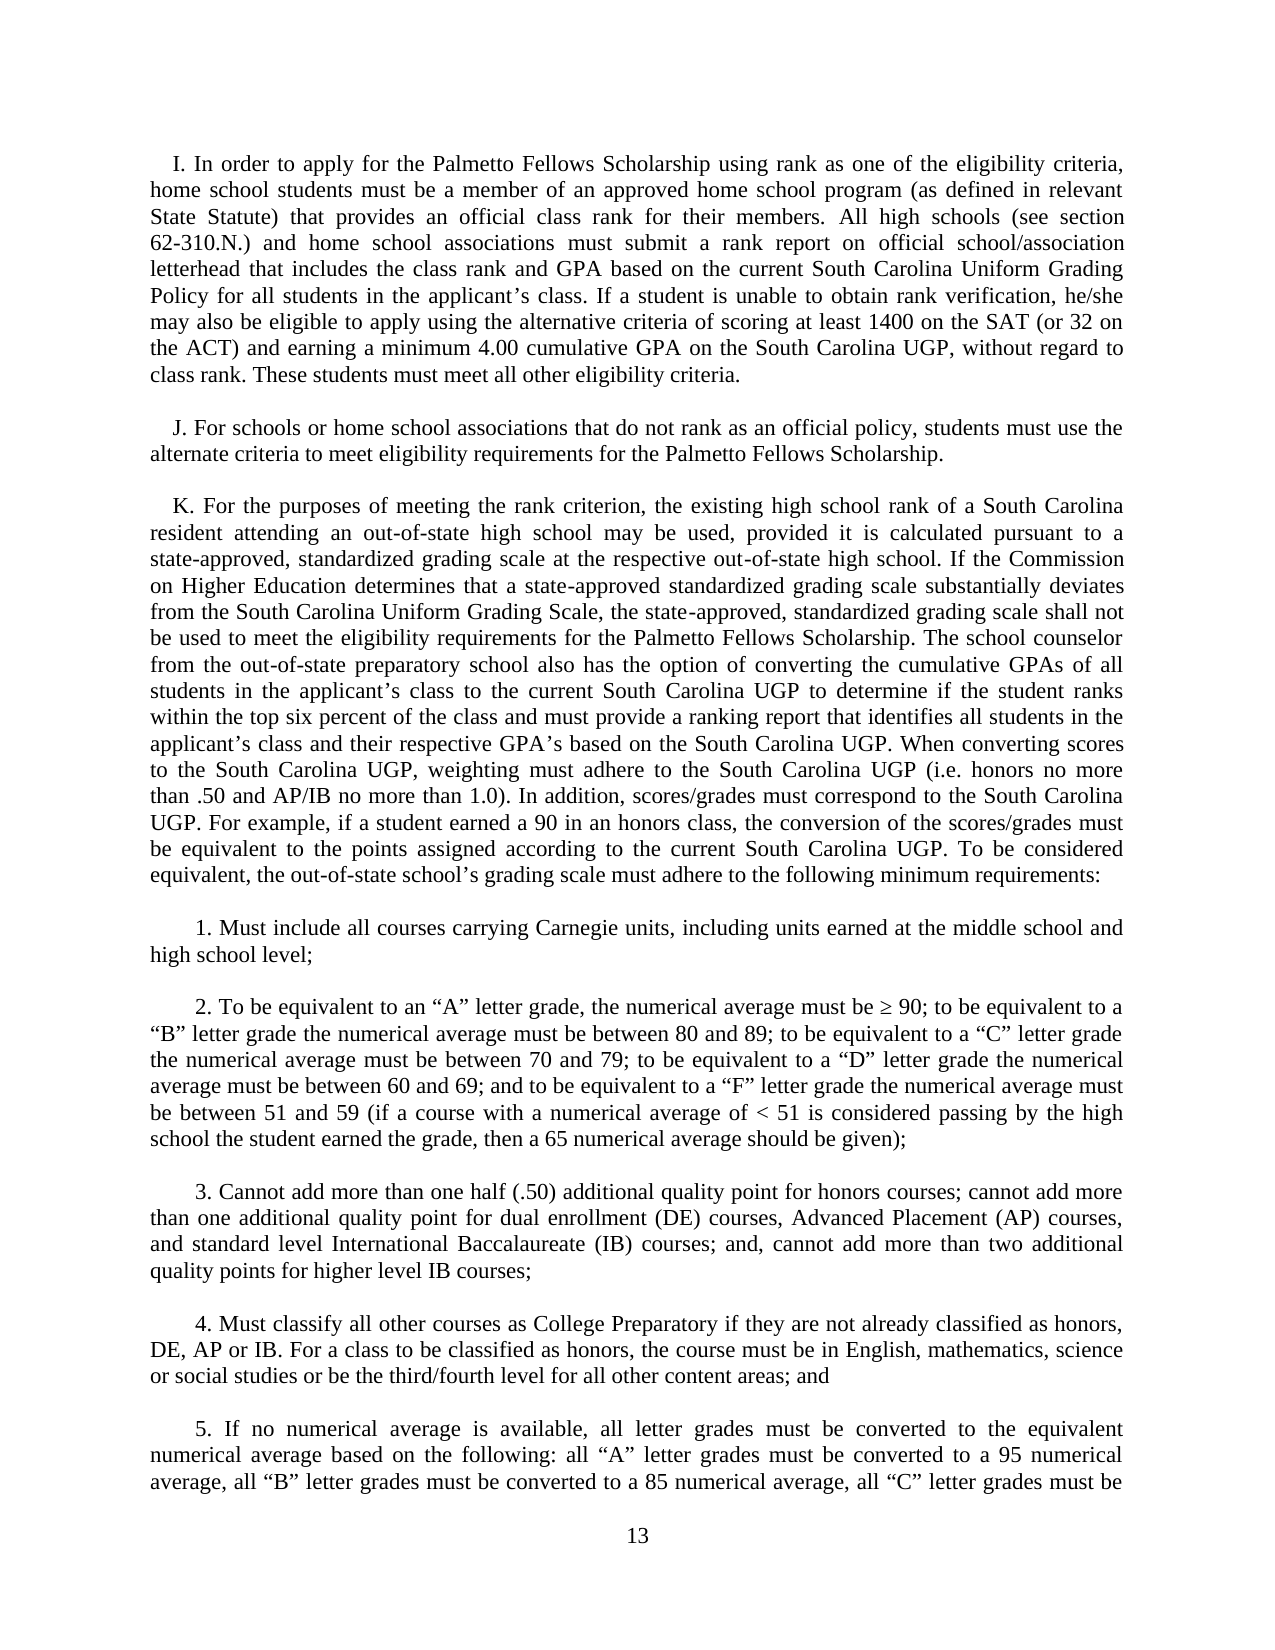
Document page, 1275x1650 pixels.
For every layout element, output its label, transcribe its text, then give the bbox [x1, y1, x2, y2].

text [150, 1415, 1125, 1494]
text I. In order to apply for the Palmetto Fellows Scholarship using rank as one of the eligibility criteria, home school students must be a member of an approved home school program (as defined in relevant State Statute) that provides an official class rank for their members. All high schools (see section 62-310.N.) and home school associations must submit a rank report on official school/association letterhead that includes the class rank and GPA based on the current South Carolina Uniform Grading Policy for all students in the applicant’s class. If a student is unable to obtain rank verification, he/she may also be eligible to apply using the alternative criteria of scoring at least 1400 on the SAT (or 32 on the ACT) and earning a minimum 4.00 cumulative GPA on the South Carolina UGP, without regard to class rank. These students must meet all other eligibility criteria. [150, 150, 1125, 387]
text K. For the purposes of meeting the rank criterion, the existing high school rank of a South Carolina resident attending an out-of-state high school may be used, provided it is calculated pursuant to a state-approved, standardized grading scale at the respective out-of-state high school. If the Commission on Higher Education determines that a state-approved standardized grading scale substantially deviates from the South Carolina Uniform Grading Scale, the state-approved, standardized grading scale shall not be used to meet the eligibility requirements for the Palmetto Fellows Scholarship. The school counselor from the out-of-state preparatory school also has the option of converting the cumulative GPAs of all students in the applicant’s class to the current South Carolina UGP to determine if the student ranks within the top six percent of the class and must provide a ranking report that identifies all students in the applicant’s class and their respective GPA’s based on the South Carolina UGP. When converting scores to the South Carolina UGP, weighting must adhere to the South Carolina UGP (i.e. honors no more than .50 and AP/IB no more than 1.0). In addition, scores/grades must correspond to the South Carolina UGP. For example, if a student earned a 90 in an honors class, the conversion of the scores/grades must be equivalent to the points assigned according to the current South Carolina UGP. To be considered equivalent, the out-of-state school’s grading scale must adhere to the following minimum requirements: [150, 493, 1125, 888]
text J. For schools or home school associations that do not rank as an official policy, students must use the alternate criteria to meet eligibility requirements for the Palmetto Fellows Scholarship. [150, 413, 1125, 466]
text 3. Cannot add more than one half (.50) additional quality point for honors courses; cannot add more than one additional quality point for dual enrollment (DE) courses, Advanced Placement (AP) courses, and standard level International Baccalaureate (IB) courses; and, cannot add more than two additional quality points for higher level IB courses; [150, 1178, 1125, 1283]
text 1. Must include all courses carrying Carnegie units, including units earned at the middle school and high school level; [150, 914, 1125, 967]
text 2. To be equivalent to an “A” letter grade, the numerical average must be ≥ 90; to be equivalent to a “B” letter grade the numerical average must be between 80 and 89; to be equivalent to a “C” letter grade the numerical average must be between 70 and 79; to be equivalent to a “D” letter grade the numerical average must be between 60 and 69; and to be equivalent to a “F” letter grade the numerical average must be between 51 and 59 (if a course with a numerical average of < 51 is considered passing by the high school the student earned the grade, then a 65 numerical average should be given); [150, 993, 1125, 1151]
text 4. Must classify all other courses as College Preparatory if they are not already classified as honors, DE, AP or IB. For a class to be classified as honors, the course must be in English, mathematics, science or social studies or be the third/fourth level for all other content areas; and [150, 1309, 1125, 1389]
